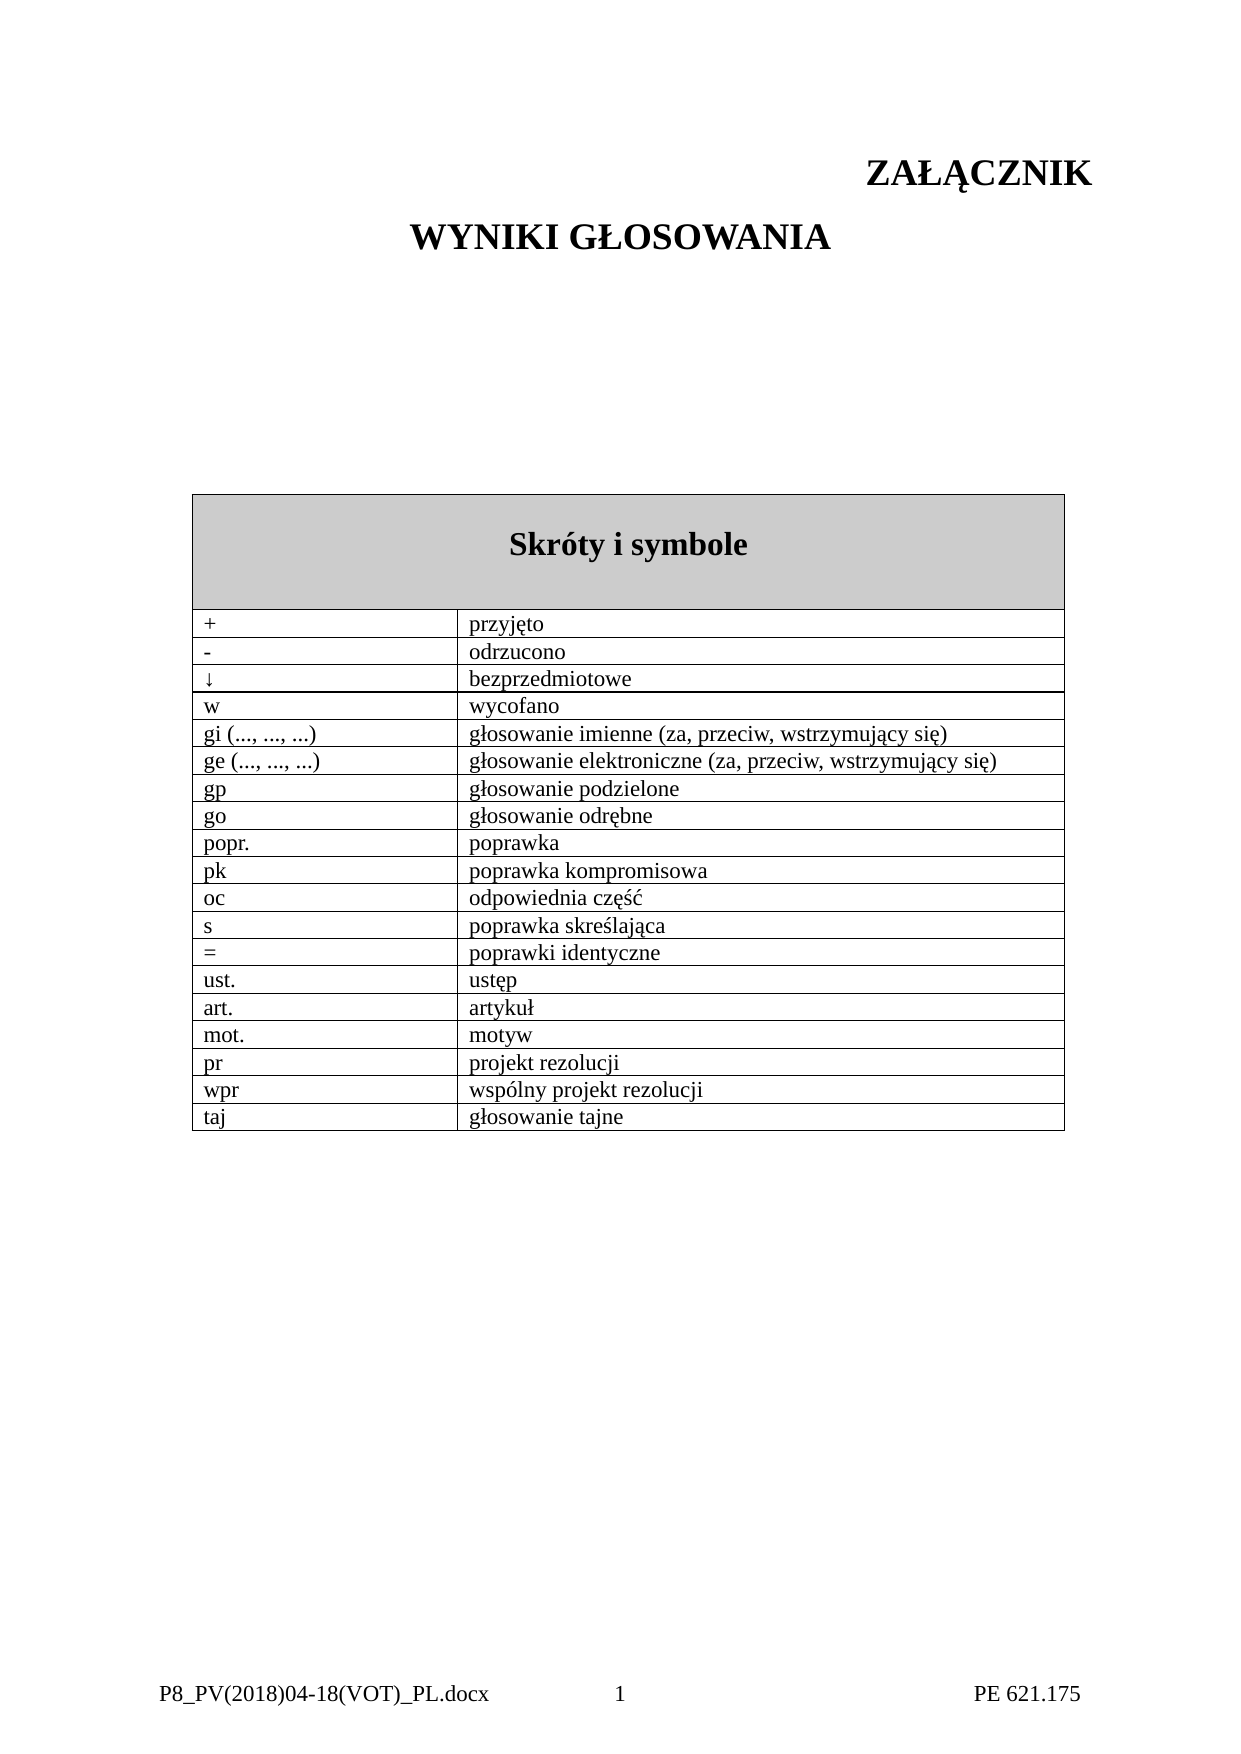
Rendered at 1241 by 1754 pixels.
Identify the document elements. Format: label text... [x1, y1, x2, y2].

table_cell taj [193, 1104, 457, 1130]
table_cell bezprzedmiotowe [458, 665, 1064, 691]
table_cell pk [193, 857, 457, 883]
table_cell poprawka kompromisowa [458, 857, 1064, 883]
text WYNIKI GŁOSOWANIA [148, 215, 1092, 258]
table_cell ge (..., ..., ...) [193, 747, 457, 774]
table_cell głosowanie imienne (za, przeciw, wstrzymujący się) [458, 720, 1064, 746]
table_cell - [193, 638, 457, 664]
table_cell poprawki identyczne [458, 939, 1064, 965]
table_cell ustęp [458, 966, 1064, 993]
table_cell = [193, 939, 457, 965]
table_cell artykuł [458, 994, 1064, 1020]
table_cell mot. [193, 1021, 457, 1048]
table_header Skróty i symbole [193, 495, 1064, 609]
table_cell głosowanie podzielone [458, 775, 1064, 801]
table_cell ↓ [193, 665, 457, 691]
table_cell poprawka [458, 830, 1064, 856]
table_cell głosowanie elektroniczne (za, przeciw, wstrzymujący się) [458, 747, 1064, 774]
table_cell art. [193, 994, 457, 1020]
table_cell popr. [193, 830, 457, 856]
table_cell przyjęto [458, 610, 1064, 637]
table_cell odrzucono [458, 638, 1064, 664]
table_cell projekt rezolucji [458, 1049, 1064, 1075]
table_cell odpowiednia część [458, 884, 1064, 911]
table_cell motyw [458, 1021, 1064, 1048]
table_cell w [193, 693, 457, 719]
table_cell + [193, 610, 457, 637]
table_cell głosowanie tajne [458, 1104, 1064, 1130]
table_cell wycofano [458, 693, 1064, 719]
table_cell oc [193, 884, 457, 911]
table_cell ust. [193, 966, 457, 993]
table_cell gp [193, 775, 457, 801]
table_cell wpr [193, 1076, 457, 1102]
table_cell gi (..., ..., ...) [193, 720, 457, 746]
table_cell go [193, 802, 457, 828]
title ZAŁĄCZNIK [148, 150, 1092, 193]
table_cell s [193, 912, 457, 938]
table_cell wspólny projekt rezolucji [458, 1076, 1064, 1102]
table_cell poprawka skreślająca [458, 912, 1064, 938]
table_cell pr [193, 1049, 457, 1075]
table_cell głosowanie odrębne [458, 802, 1064, 828]
